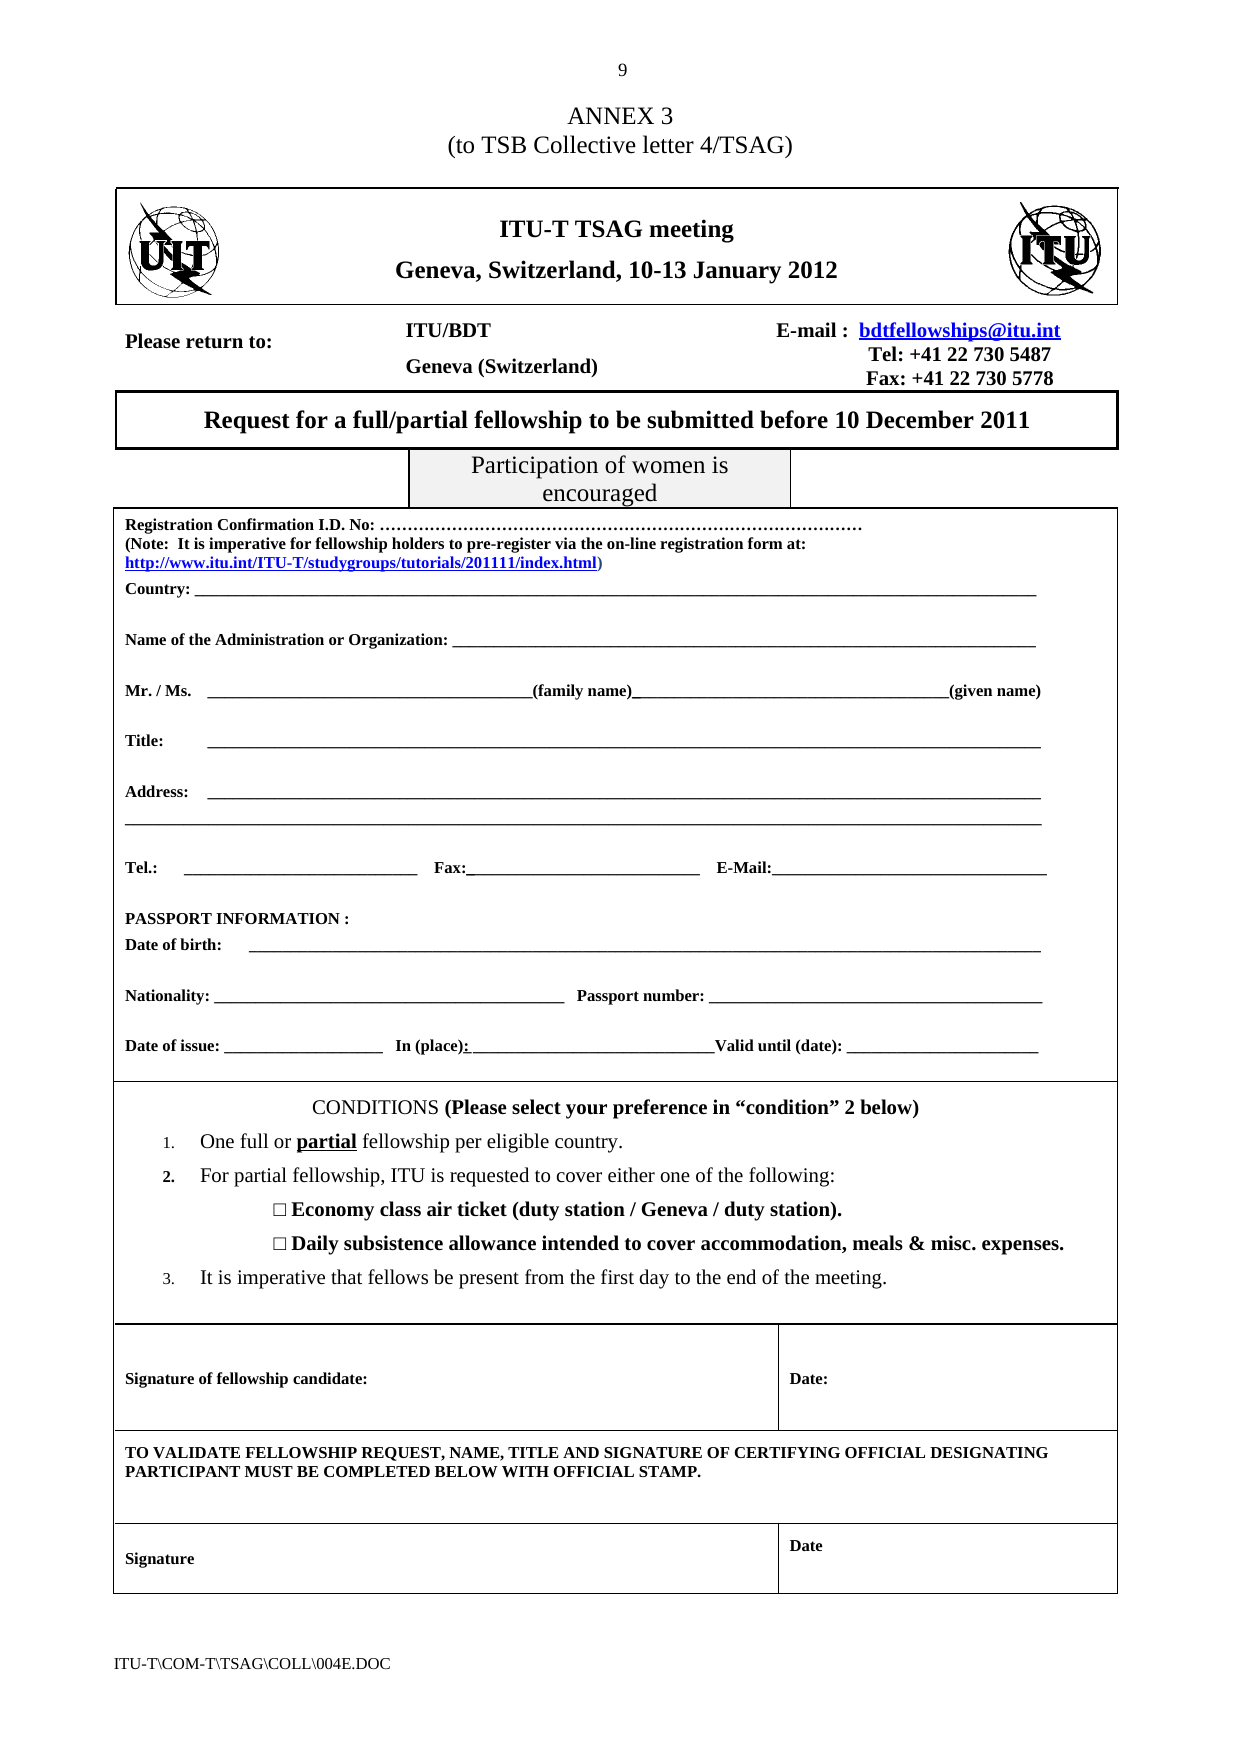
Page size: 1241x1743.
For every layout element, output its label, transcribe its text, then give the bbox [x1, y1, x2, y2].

table_cell Address: ____________________________________________________________________________________________________ ______________________________________________________________________________________________________________ Tel.: ____________________________ Fax: ____________________________ E-Mail:_________________________________ PASSPORT INFORMATION : Date of birth: _______________________________________________________________________________________________ Nationality: __________________________________________ Passport number: ________________________________________ Date of issue: ___________________ In (place) : _____________________________Valid until (date): _______________________ [114, 776, 1117, 1081]
table_cell □ Daily subsistence allowance intended to cover accommodation, meals & misc. expenses. It is imperative that fellows be present from the first day to the end of the meeting. [114, 1221, 1117, 1323]
table_cell □ Economy class air ticket (duty station / / duty station). [114, 1187, 1117, 1221]
table_cell Signature of fellowship candidate: [114, 1324, 778, 1429]
table_cell [791, 450, 1118, 507]
table_cell ITU/BDT () [394, 305, 719, 390]
table_cell CONDITIONS (Please select your preference in “condition” 2 below) [114, 1082, 1117, 1119]
table_cell For partial fellowship, ITU is requested to cover either one of the following: [114, 1153, 1117, 1187]
table_cell [114, 447, 408, 507]
text ANNEX 3 (to TSB Collective letter 4/TSAG) [113, 101, 1127, 158]
table_cell Request for a full/partial fellowship to be submitted before 10 December 2011 [117, 393, 1116, 447]
table_cell Participation of women is encouraged [410, 450, 790, 507]
table_cell Date [779, 1524, 1117, 1593]
picture [127, 201, 220, 299]
table_header ITU-T TSAG meeting Geneva, Switzerland, 10-13 January 2012 [236, 189, 997, 303]
table_cell Signature [114, 1524, 778, 1593]
table_header [997, 189, 1117, 303]
table_cell Please return to: [114, 304, 394, 390]
picture [1007, 201, 1102, 297]
table_header [117, 189, 236, 303]
table_cell E-mail : bdtfellowships@itu.int Tel: +41 22 730 5487 Fax: +41 22 730 5778 [719, 305, 1118, 390]
table_cell One full or partial fellowship per eligible country. [114, 1119, 1117, 1153]
table_cell Registration Confirmation I.D. No: …………………………………………………………………………… (Note: It is imperative for fellowship holders to pre-register via the on-line registration form at: http://www.itu.int/ITU-T/studygroups/tutorials/201111/index.html) Country: _____________________________________________________________________________________________________ Name of the Administration or Organization: ______________________________________________________________________ Mr. / Ms. _______________________________________(family name) ______________________________________(given name) Title: ____________________________________________________________________________________________________ [114, 509, 1117, 776]
table_cell Date: [779, 1325, 1117, 1429]
table_cell TO VALIDATE FELLOWSHIP REQUEST, NAME, TITLE AND SIGNATURE OF CERTIFYING OFFICIAL DESIGNATING PARTICIPANT MUST BE COMPLETED BELOW WITH OFFICIAL STAMP. [114, 1431, 1117, 1523]
